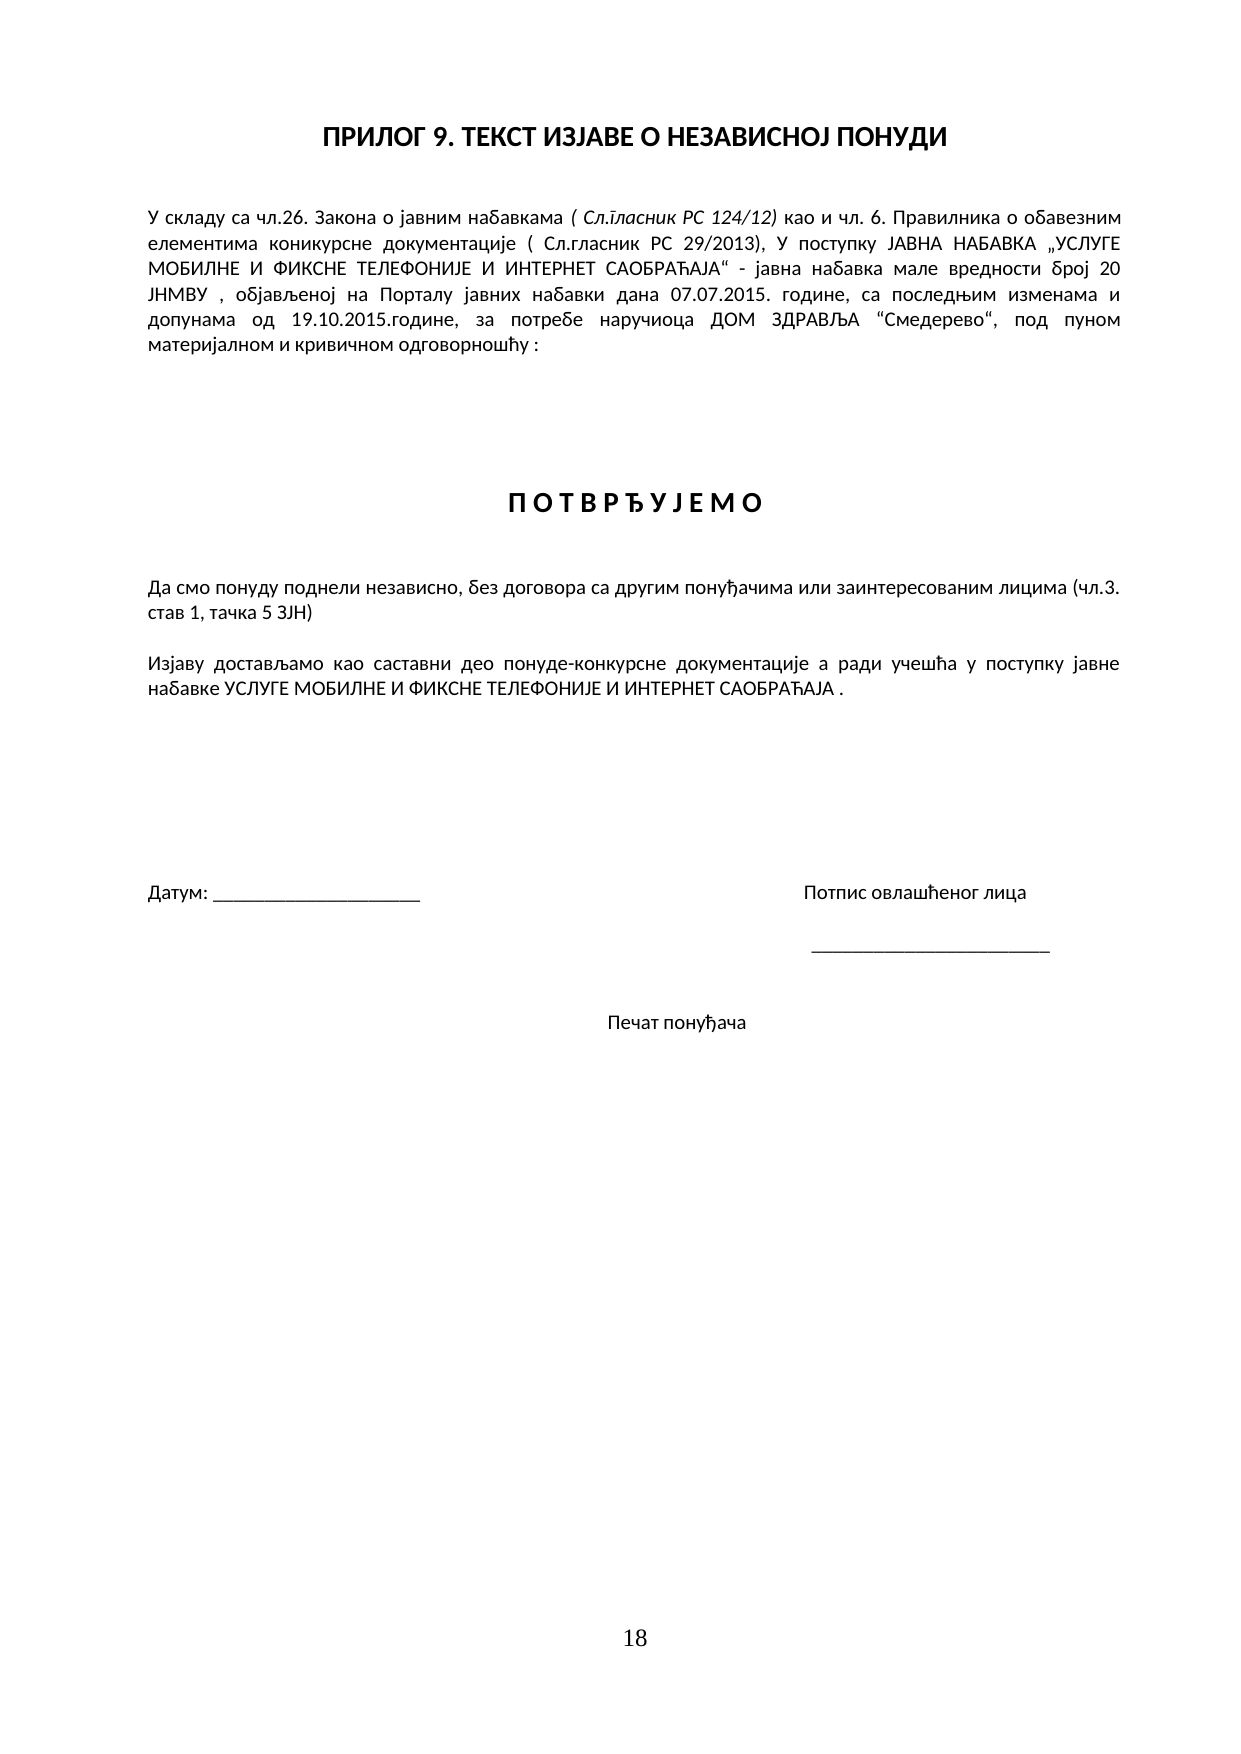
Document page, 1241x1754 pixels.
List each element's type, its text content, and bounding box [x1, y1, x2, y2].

text У складу са чл.26. Закона о јавним набавкама ( Сл.гласник РС 124/12) као и чл. 6. Правилника о обавезним елементима коникурсне документације ( Сл.гласник РС 29/2013), У поступку ЈАВНА НАБАВКА „УСЛУГЕ МОБИЛНЕ И ФИКСНЕ ТЕЛЕФОНИЈЕ И ИНТЕРНЕТ САОБРАЋАЈА“ - јавна набавка мале вредности број 20 ЈНМВУ , објављеној на Порталу јавних набавки дана 07.07.2015. године, са последњим изменама и допунама од 19.10.2015.године, за потребе наручиоца ДОМ ЗДРАВЉА “Смедерево“, под пуном материјалном и кривичном одговорношћу : [148, 204, 1122, 357]
text Изјаву достављамо као саставни део понуде-конкурсне документације а ради учешћа у поступку јавне набавке УСЛУГЕ МОБИЛНЕ И ФИКСНЕ ТЕЛЕФОНИЈЕ И ИНТЕРНЕТ САОБРАЋАЈА . [148, 650, 1122, 701]
text П О Т В Р Ђ У Ј Е М О [148, 484, 1122, 520]
text Да смо понуду поднели независно, без договора са другим понуђачима или заинтересованим лицима (чл.3. став 1, тачка 5 ЗЈН) [148, 574, 1122, 625]
text ПРИЛОГ 9. ТЕКСТ ИЗЈАВЕ О НЕЗАВИСНОЈ ПОНУДИ [148, 118, 1122, 154]
text Датум: ____________________ Потпис овлашћеног лица [148, 879, 1122, 904]
text _______________________ [811, 930, 1122, 955]
text Печат понуђача [485, 1009, 1122, 1035]
